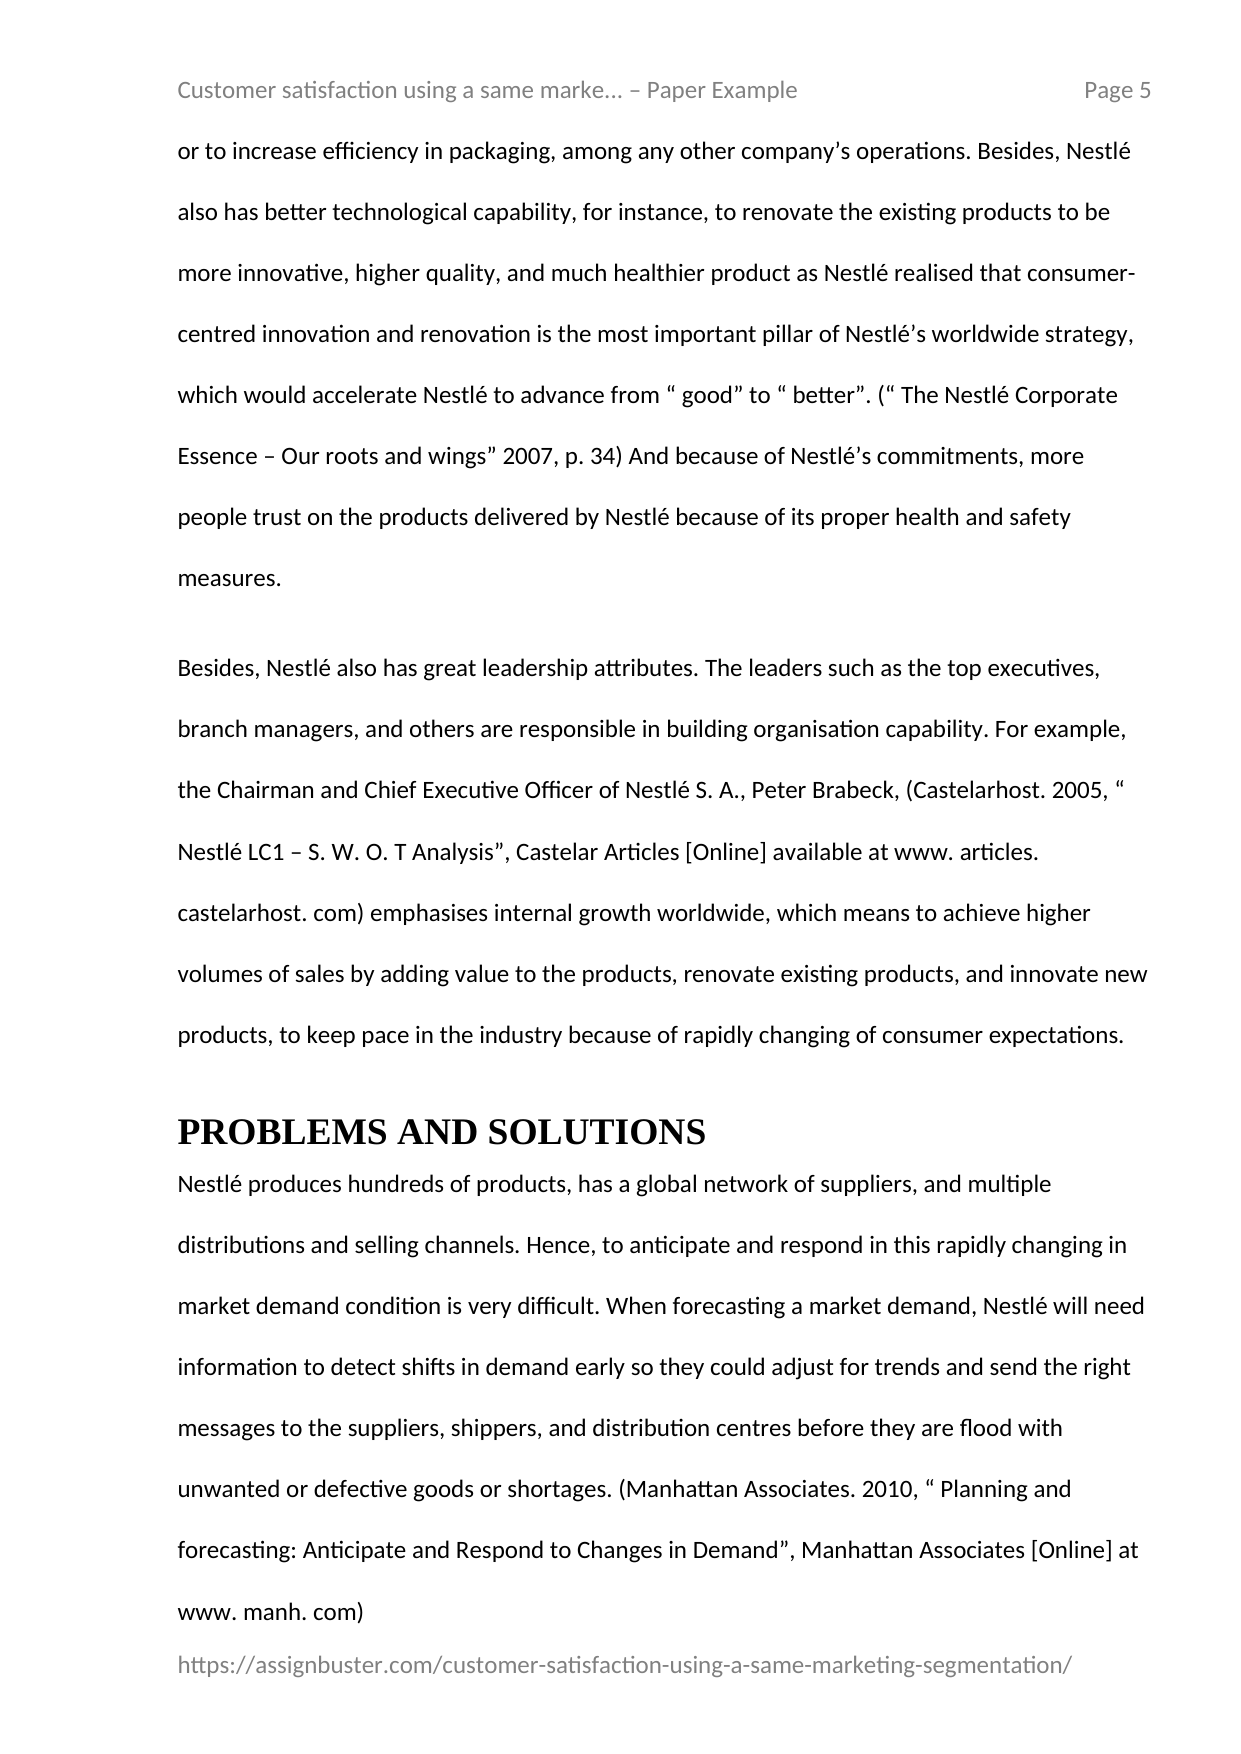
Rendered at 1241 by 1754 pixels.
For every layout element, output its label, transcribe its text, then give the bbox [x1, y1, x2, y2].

text Nestlé produces hundreds of products, has a global network of suppliers, and multiple distributions and selling channels. Hence, to anticipate and respond in this rapidly changing in market demand condition is very difficult. When forecasting a market demand, Nestlé will need information to detect shifts in demand early so they could adjust for trends and send the right messages to the suppliers, shippers, and distribution centres before they are flood with unwanted or defective goods or shortages. (Manhattan Associates. 2010, “ Planning and forecasting: Anticipate and Respond to Changes in Demand”, Manhattan Associates [Online] at www. manh. com) [177, 1168, 1152, 1626]
subtitle PROBLEMS AND SOLUTIONS [177, 1109, 1152, 1152]
text Besides, Nestlé also has great leadership attributes. The leaders such as the top executives, branch managers, and others are responsible in building organisation capability. For example, the Chairman and Chief Executive Officer of Nestlé S. A., Peter Brabeck, (Castelarhost. 2005, “ Nestlé LC1 – S. W. O. T Analysis”, Castelar Articles [Online] available at www. articles. castelarhost. com) emphasises internal growth worldwide, which means to achieve higher volumes of sales by adding value to the products, renovate existing products, and innovate new products, to keep pace in the industry because of rapidly changing of consumer expectations. [177, 653, 1152, 1049]
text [177, 135, 1152, 593]
